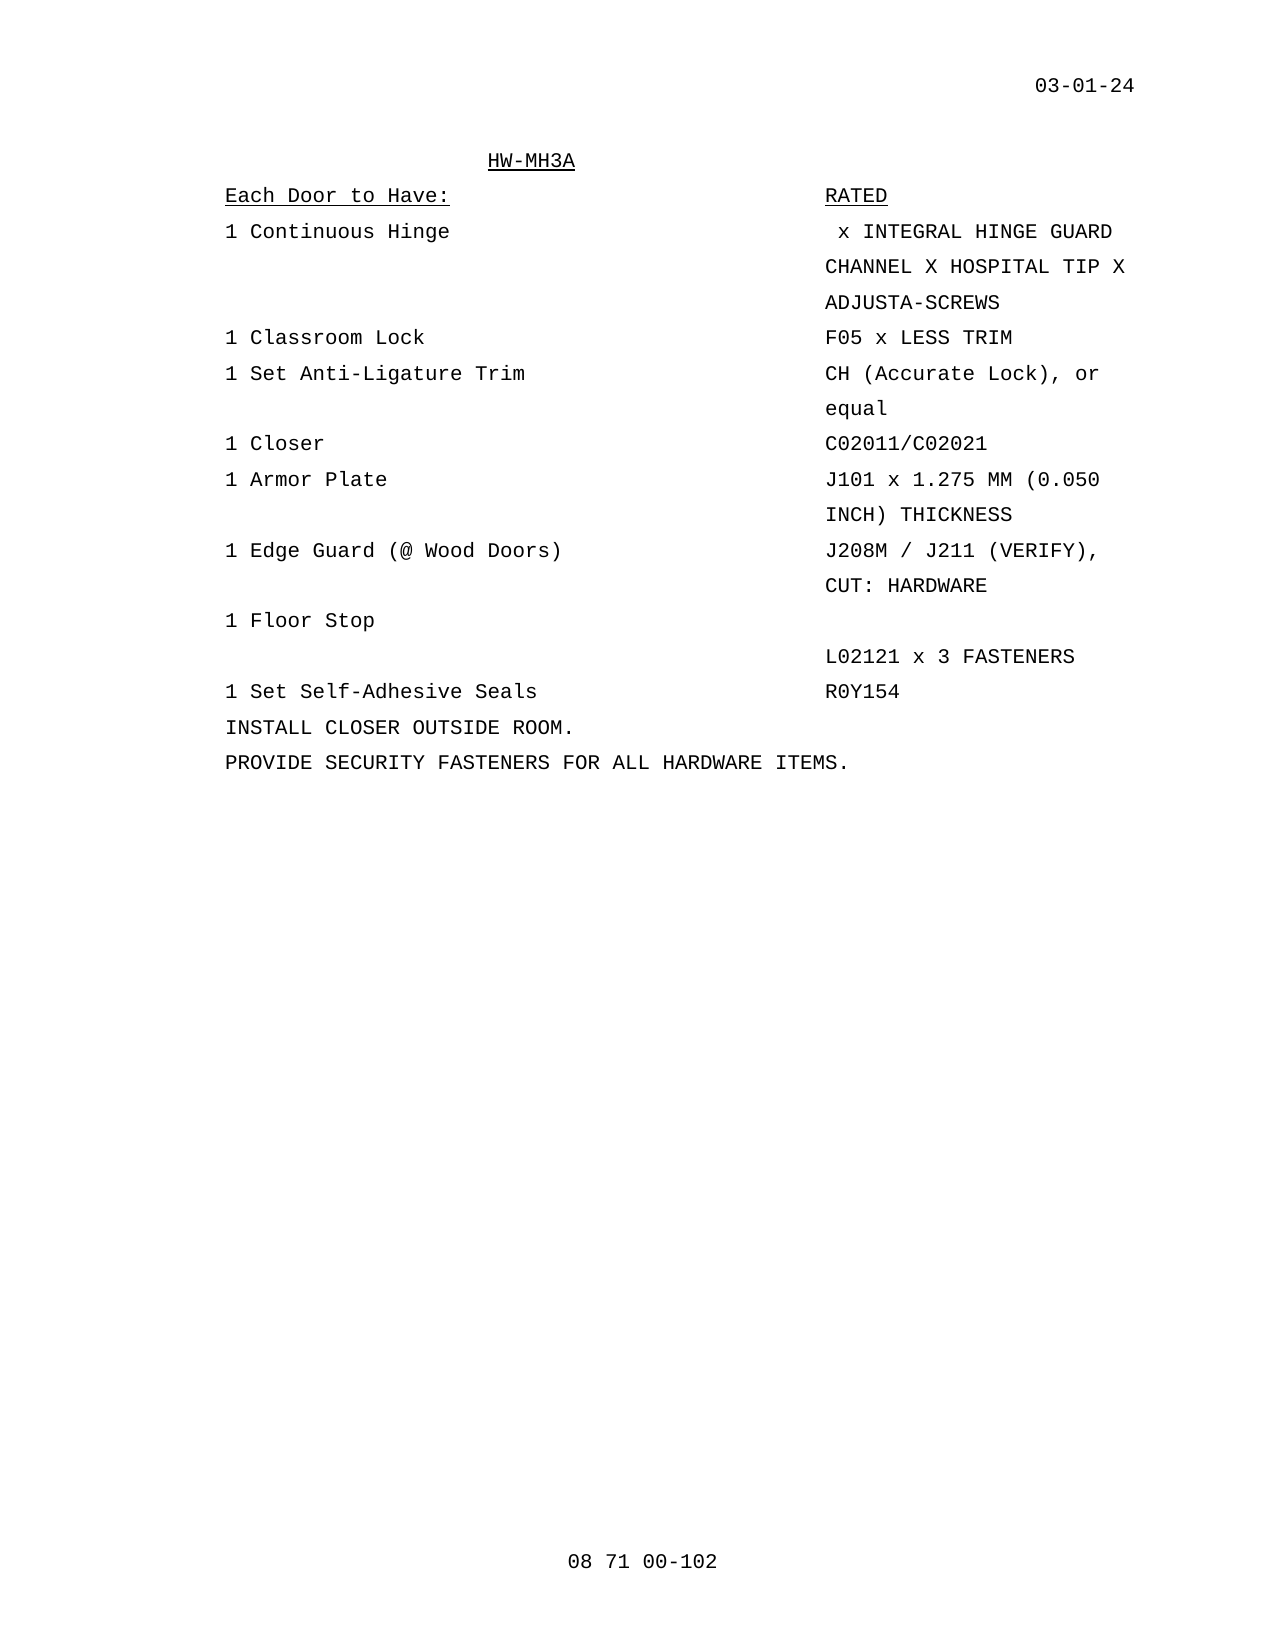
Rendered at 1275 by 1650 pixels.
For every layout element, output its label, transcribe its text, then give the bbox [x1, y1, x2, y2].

list INSTALL CLOSER OUTSIDE ROOM. [225, 717, 1134, 740]
list HW-MH3A [225, 150, 1134, 174]
list 1 Set Self-Adhesive Seals R0Y154 [225, 681, 1134, 705]
list 1 Floor Stop L02121 x 3 FASTENERS [225, 610, 1134, 669]
list PROVIDE SECURITY FASTENERS FOR ALL HARDWARE ITEMS. [225, 752, 1134, 776]
list 1 Classroom Lock F05 x LESS TRIM [225, 327, 1134, 351]
list 1 Edge Guard (@ Wood Doors) J208M / J211 (VERIFY), CUT: HARDWARE [225, 539, 1134, 599]
list 1 Closer C02011/C02021 [225, 433, 1134, 457]
list 1 Armor Plate J101 x 1.275 MM (0.050 INCH) THICKNESS [225, 469, 1134, 528]
list 1 Set Anti-Ligature Trim CH (Accurate Lock), or equal [225, 362, 1134, 422]
list 1 Continuous Hinge x INTEGRAL HINGE GUARD CHANNEL X HOSPITAL TIP X ADJUSTA-SCREWS [225, 221, 1134, 315]
list Each Door to Have: RATED [225, 185, 1134, 209]
